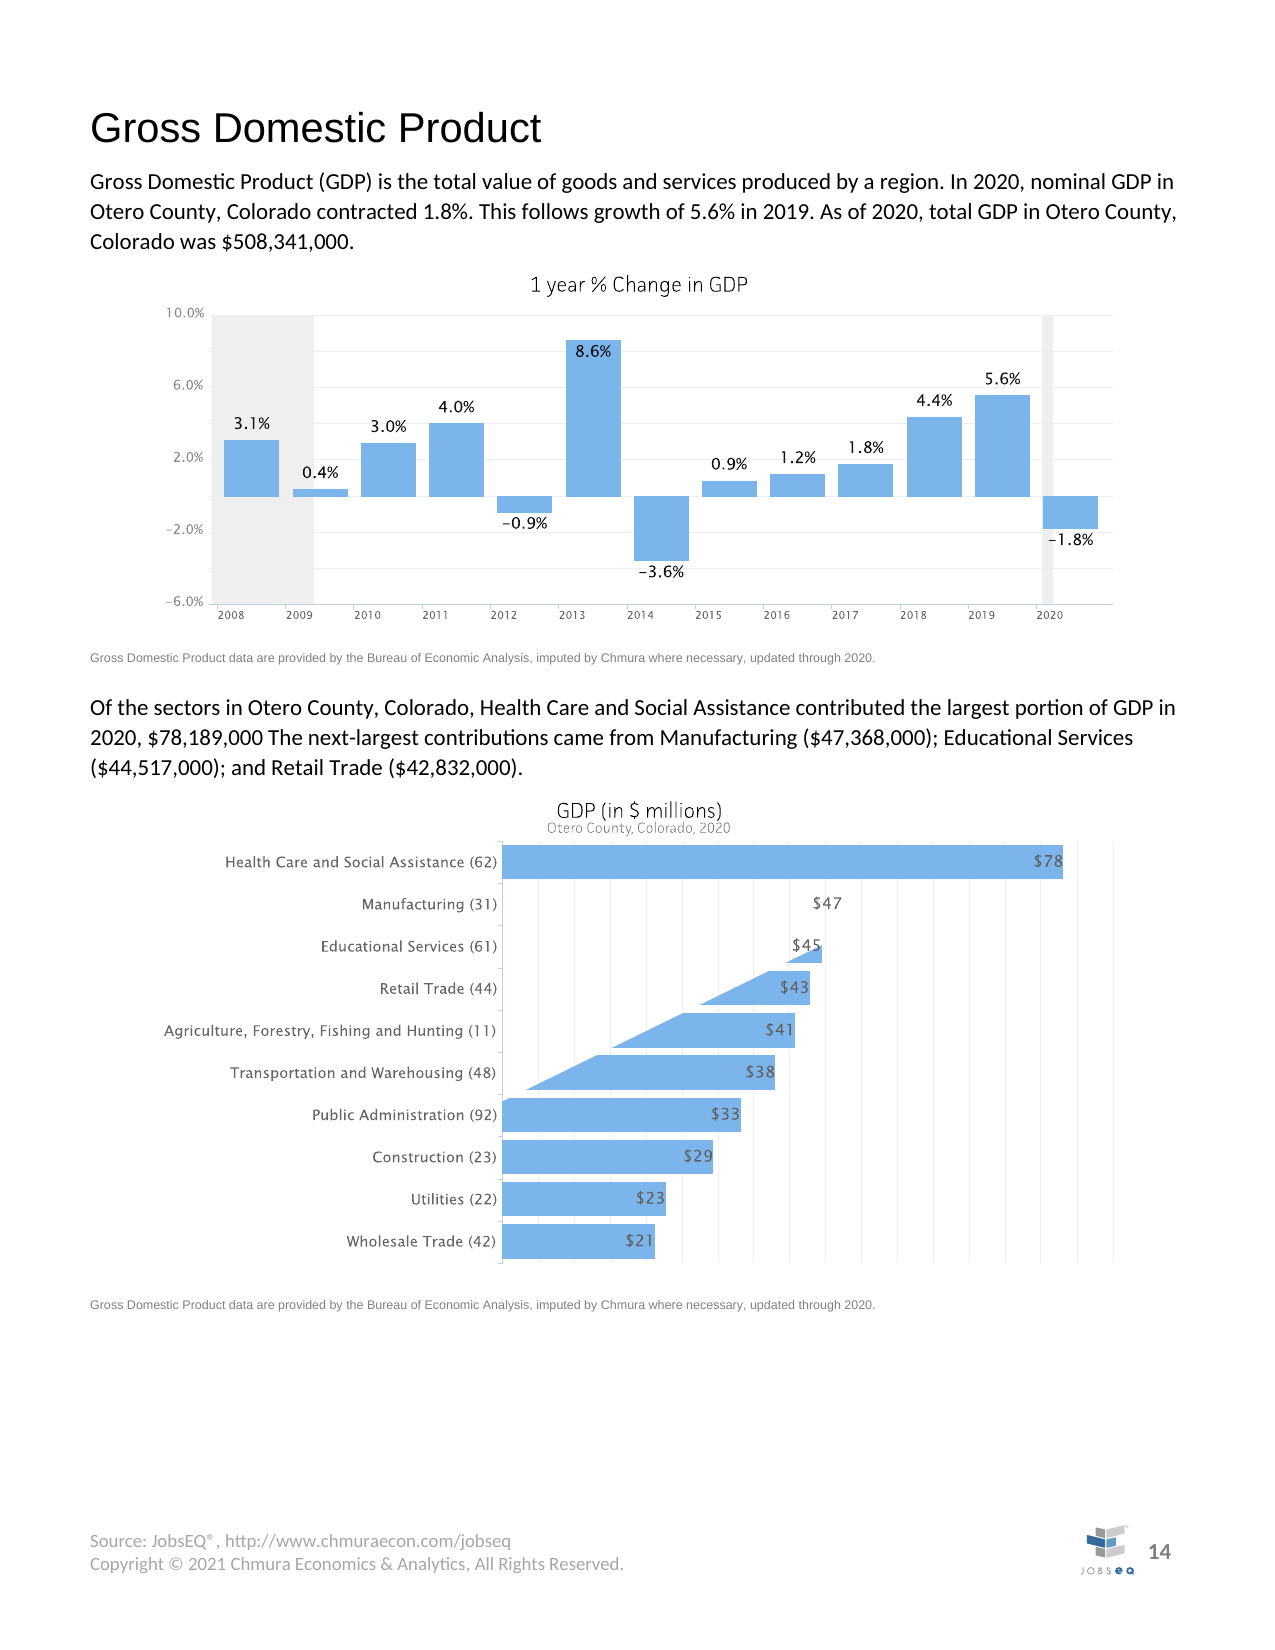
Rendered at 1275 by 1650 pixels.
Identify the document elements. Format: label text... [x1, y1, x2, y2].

text Gross Domestic Product data are provided by the Bureau of Economic Analysis, imputed by Chmura where necessary, updated through 2020. [90, 651, 1185, 665]
text Gross Domestic Product (GDP) is the total value of goods and services produced by a region. In 2020, nominal GDP in Otero County, Colorado contracted 1.8%. This follows growth of 5.6% in 2019. As of 2020, total GDP in Otero County, Colorado was $508,341,000. [90, 167, 1185, 255]
text Of the sectors in Otero County, Colorado, Health Care and Social Assistance contributed the largest portion of GDP in 2020, $78,189,000 The next-largest contributions came from Manufacturing ($47,368,000); Educational Services ($44,517,000); and Retail Trade ($42,832,000). [90, 693, 1185, 781]
text Gross Domestic Product data are provided by the Bureau of Economic Analysis, imputed by Chmura where necessary, updated through 2020. [90, 1297, 1185, 1312]
subtitle Gross Domestic Product [90, 103, 1185, 151]
